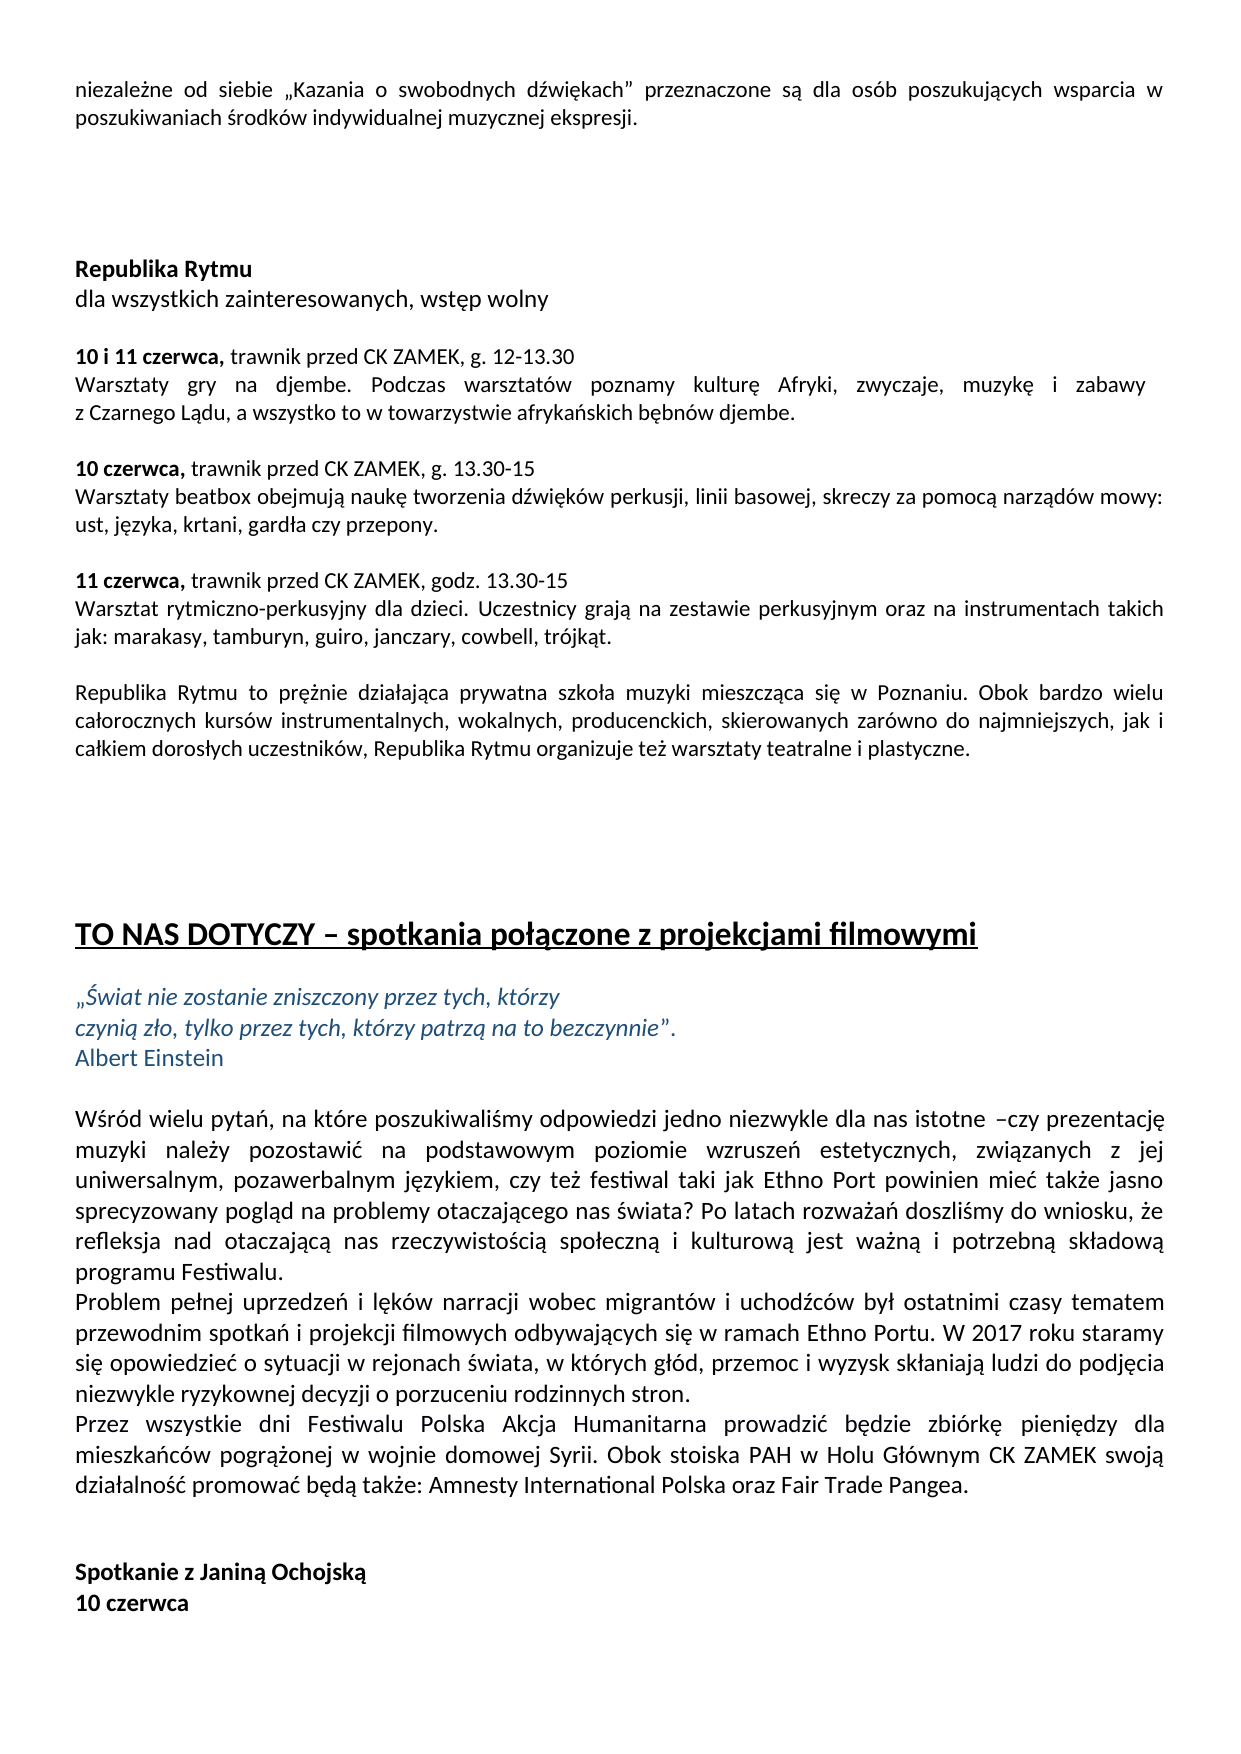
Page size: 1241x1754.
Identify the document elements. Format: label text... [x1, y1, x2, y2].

text Warsztaty gry na djembe. Podczas warsztatów poznamy kulturę Afryki, zwyczaje, muzykę i zabawy z Czarnego Lądu, a wszystko to w towarzystwie afrykańskich bębnów djembe. [75, 370, 1165, 426]
text Przez wszystkie dni Festiwalu Polska Akcja Humanitarna prowadzić będzie zbiórkę pieniędzy dla mieszkańców pogrążonej w wojnie domowej Syrii. Obok stoiska PAH w Holu Głównym CK ZAMEK swoją działalność promować będą także: Amnesty International Polska oraz Fair Trade Pangea. [75, 1409, 1165, 1500]
text dla wszystkich zainteresowanych, wstęp wolny [75, 284, 1165, 314]
text 10 czerwca, trawnik przed CK ZAMEK, g. 13.30-15 [75, 454, 1165, 482]
text Republika Rytmu [75, 253, 1165, 284]
list Warsztaty beatbox obejmują naukę tworzenia dźwięków perkusji, linii basowej, skreczy za pomocą narządów mowy: ust, języka, krtani, gardła czy przepony. [75, 482, 1165, 538]
text Warsztat rytmiczno-perkusyjny dla dzieci. Uczestnicy grają na zestawie perkusyjnym oraz na instrumentach takich jak: marakasy, tamburyn, guiro, janczary, cowbell, trójkąt. [75, 594, 1165, 650]
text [75, 75, 1165, 131]
text Republika Rytmu to prężnie działająca prywatna szkoła muzyki mieszcząca się w Poznaniu. Obok bardzo wielu całorocznych kursów instrumentalnych, wokalnych, producenckich, skierowanych zarówno do najmniejszych, jak i całkiem dorosłych uczestników, Republika Rytmu organizuje też warsztaty teatralne i plastyczne. [75, 678, 1165, 762]
text Spotkanie z Janiną Ochojską [75, 1528, 1165, 1587]
text Albert Einstein [75, 1042, 1165, 1073]
text TO NAS DOTYCZY – spotkania połączone z projekcjami filmowymi [75, 913, 1165, 953]
text 10 czerwca [75, 1587, 1165, 1617]
text 10 i 11 czerwca, trawnik przed CK ZAMEK, g. 12-13.30 [75, 314, 1165, 370]
text Wśród wielu pytań, na które poszukiwaliśmy odpowiedzi jedno niezwykle dla nas istotne ‒czy prezentację muzyki należy pozostawić na podstawowym poziomie wzruszeń estetycznych, związanych z jej uniwersalnym, pozawerbalnym językiem, czy też festiwal taki jak Ethno Port powinien mieć także jasno sprecyzowany pogląd na problemy otaczającego nas świata? Po latach rozważań doszliśmy do wniosku, że refleksja nad otaczającą nas rzeczywistością społeczną i kulturową jest ważną i potrzebną składową programu Festiwalu. [75, 1103, 1165, 1287]
text „Świat nie zostanie zniszczony przez tych, którzy czynią zło, tylko przez tych, którzy patrzą na to bezczynnie”. [75, 981, 1165, 1042]
text Problem pełnej uprzedzeń i lęków narracji wobec migrantów i uchodźców był ostatnimi czasy tematem przewodnim spotkań i projekcji filmowych odbywających się w ramach Ethno Portu. W 2017 roku staramy się opowiedzieć o sytuacji w rejonach świata, w których głód, przemoc i wyzysk skłaniają ludzi do podjęcia niezwykle ryzykownej decyzji o porzuceniu rodzinnych stron. [75, 1287, 1165, 1409]
text 11 czerwca, trawnik przed CK ZAMEK, godz. 13.30-15 [75, 566, 1165, 594]
